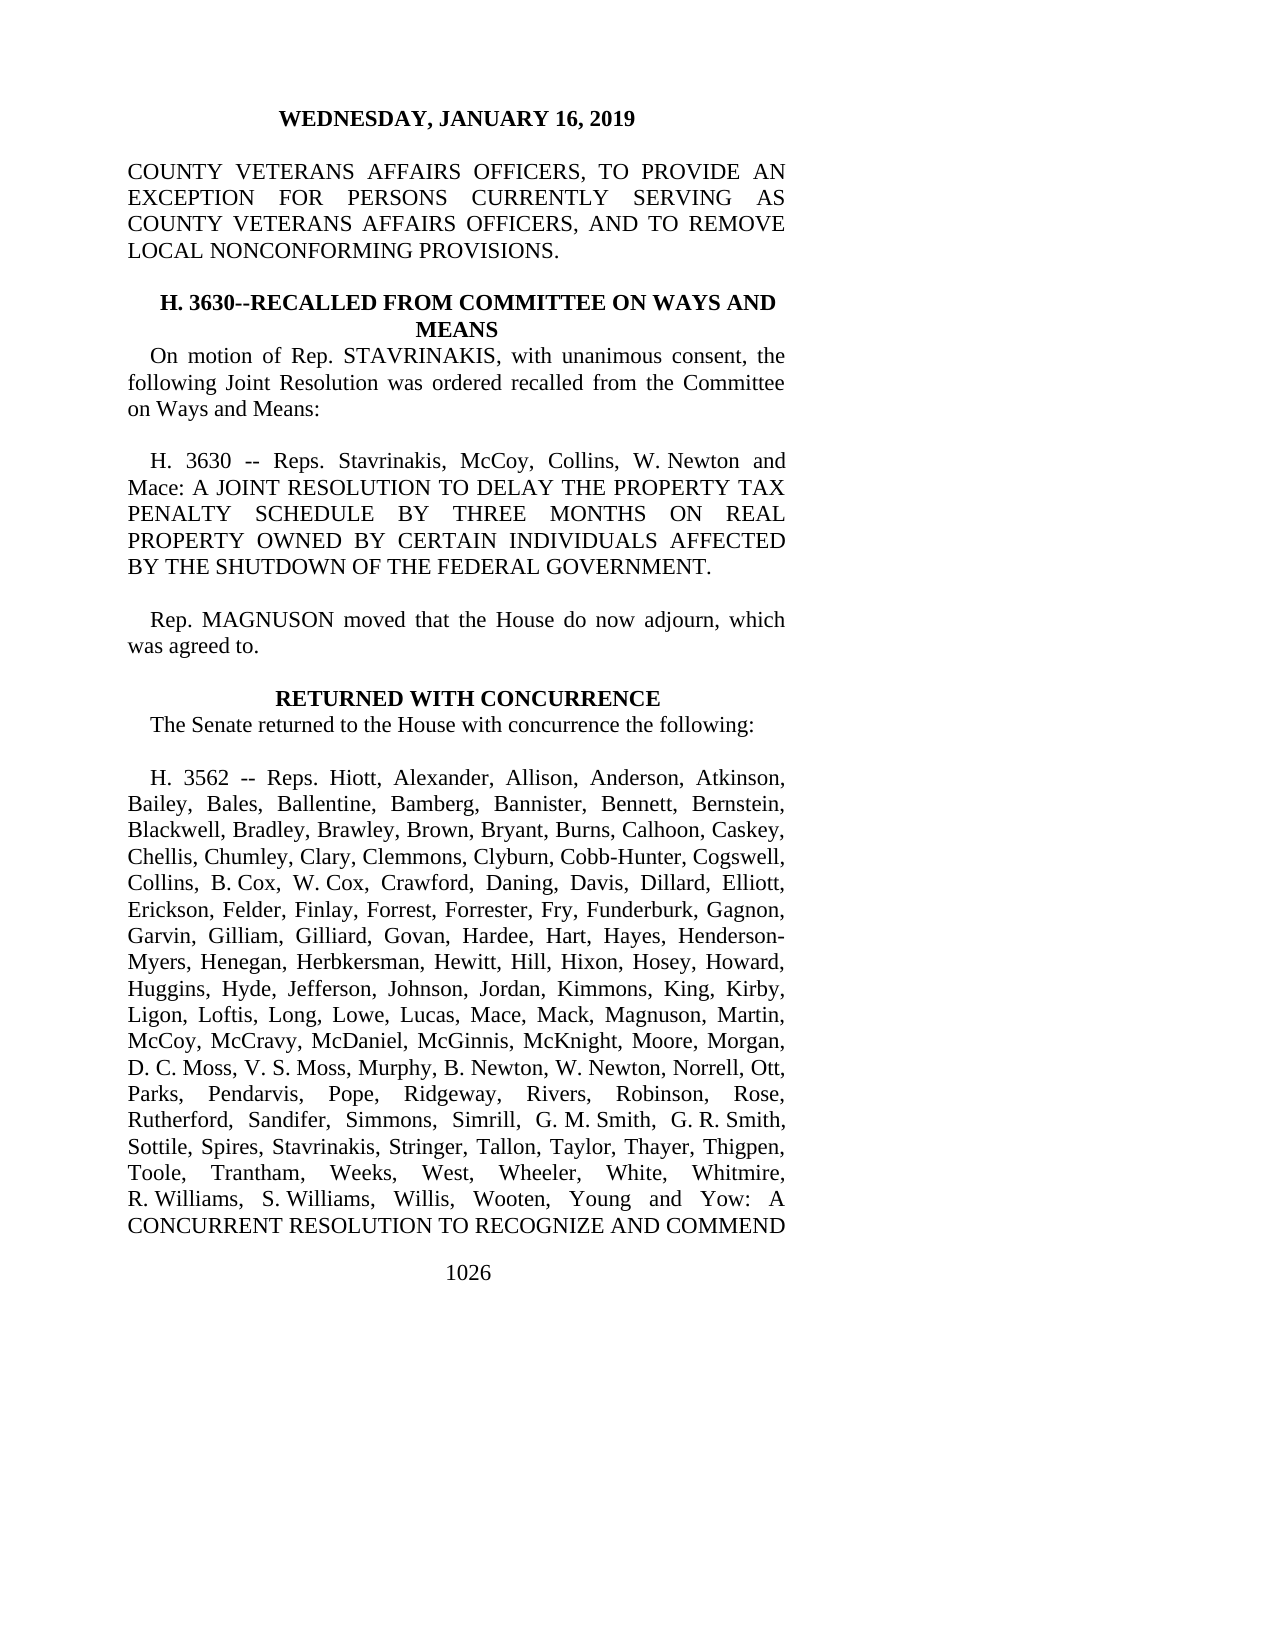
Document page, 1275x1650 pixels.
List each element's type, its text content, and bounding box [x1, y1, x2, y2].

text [127, 764, 786, 1238]
text RETURNED WITH CONCURRENCE [127, 685, 786, 711]
text On motion of Rep. STAVRINAKIS, with unanimous consent, the following Joint Resolution was ordered recalled from the Committee on Ways and Means: [127, 342, 786, 421]
text H. 3630 -- Reps. Stavrinakis, McCoy, Collins, W. Newton and Mace: A JOINT RESOLUTION TO DELAY THE PROPERTY TAX PENALTY SCHEDULE BY THREE MONTHS ON REAL PROPERTY OWNED BY CERTAIN INDIVIDUALS AFFECTED BY THE SHUTDOWN OF THE FEDERAL GOVERNMENT. [127, 448, 786, 579]
text The Senate returned to the House with concurrence the following: [127, 711, 786, 737]
text H. 3630--RECALLED FROM COMMITTEE ON WAYS AND MEANS [127, 289, 786, 342]
text Rep. MAGNUSON moved that the House do now adjourn, which was agreed to. [127, 606, 786, 658]
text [127, 158, 786, 263]
